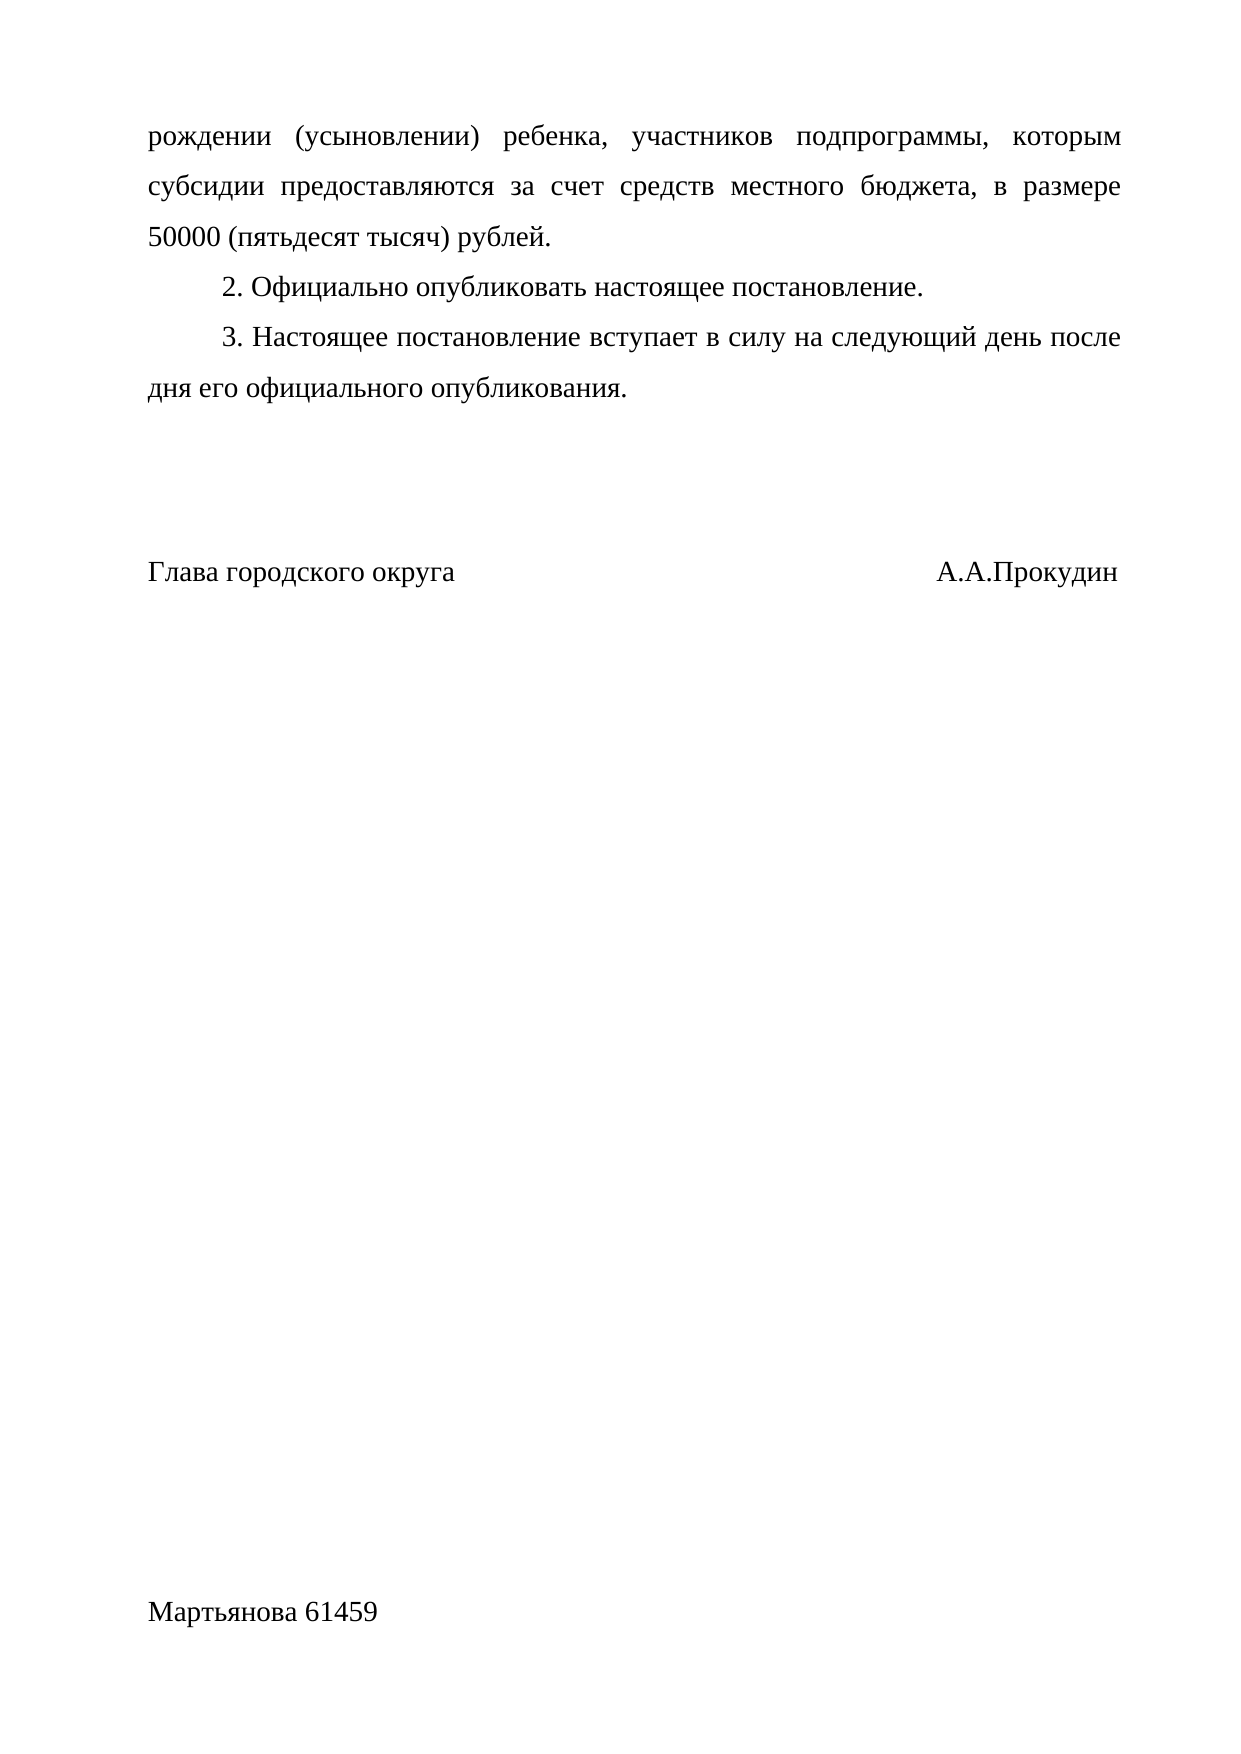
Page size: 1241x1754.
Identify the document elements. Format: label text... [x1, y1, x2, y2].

text 2. Официально опубликовать настоящее постановление. [148, 269, 1122, 303]
text Мартьянова 61459 [148, 1594, 1122, 1627]
text 3. Настоящее постановление вступает в силу на следующий день после дня его официального опубликования. [148, 319, 1122, 403]
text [148, 118, 1122, 252]
text Глава городского округа А.А.Прокудин [148, 554, 1122, 588]
